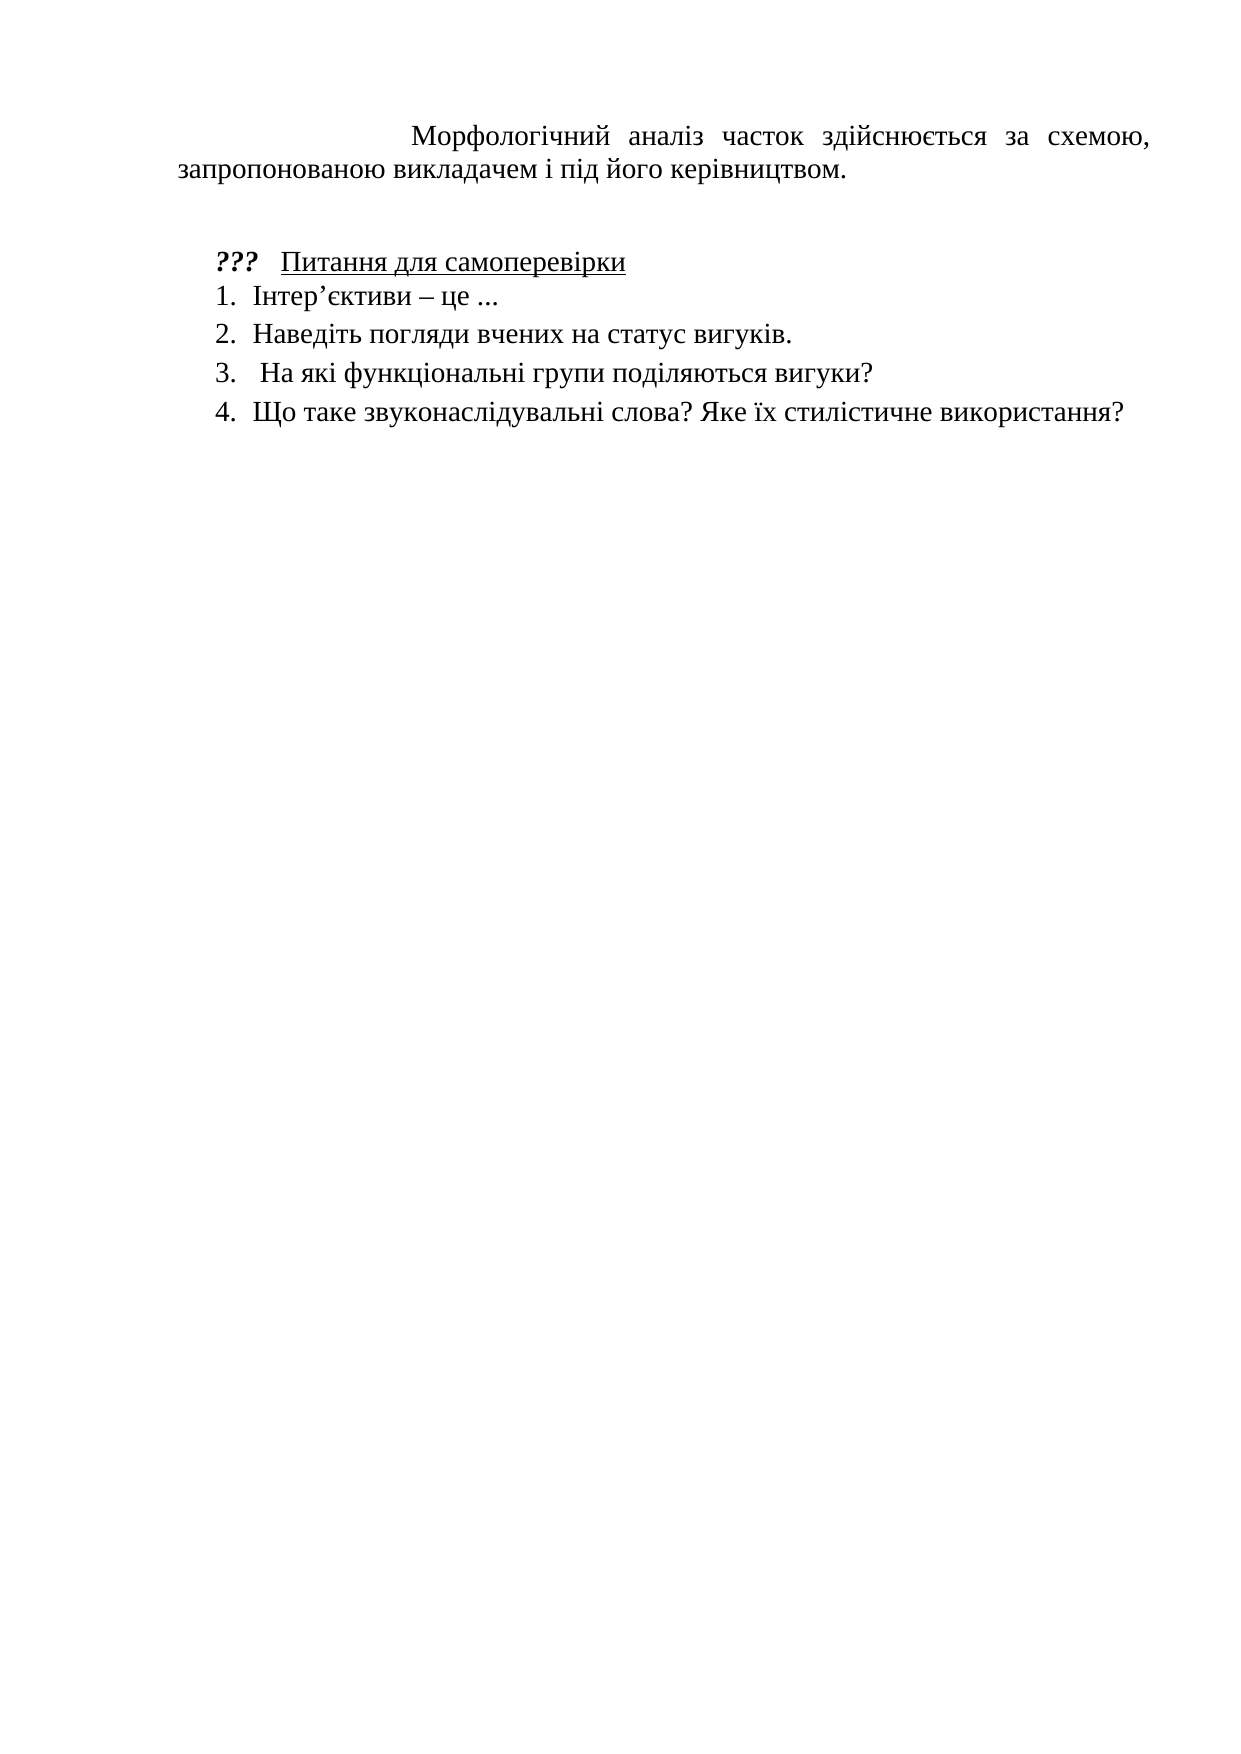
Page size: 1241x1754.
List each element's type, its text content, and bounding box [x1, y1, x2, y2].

list На які функціональні групи поділяються вигуки? [215, 355, 1152, 389]
list Наведіть погляди вчених на статус вигуків. [215, 317, 1152, 350]
text ??? Питання для самоперевірки [215, 244, 1152, 278]
list Інтер’єктиви – це ... [215, 278, 1152, 312]
text Морфологічний аналіз часток здійснюється за схемою, запропонованою викладачем і під його керівництвом. [177, 118, 1152, 185]
list Що таке звуконаслідувальні слова? Яке їх стилістичне використання? [215, 394, 1152, 427]
